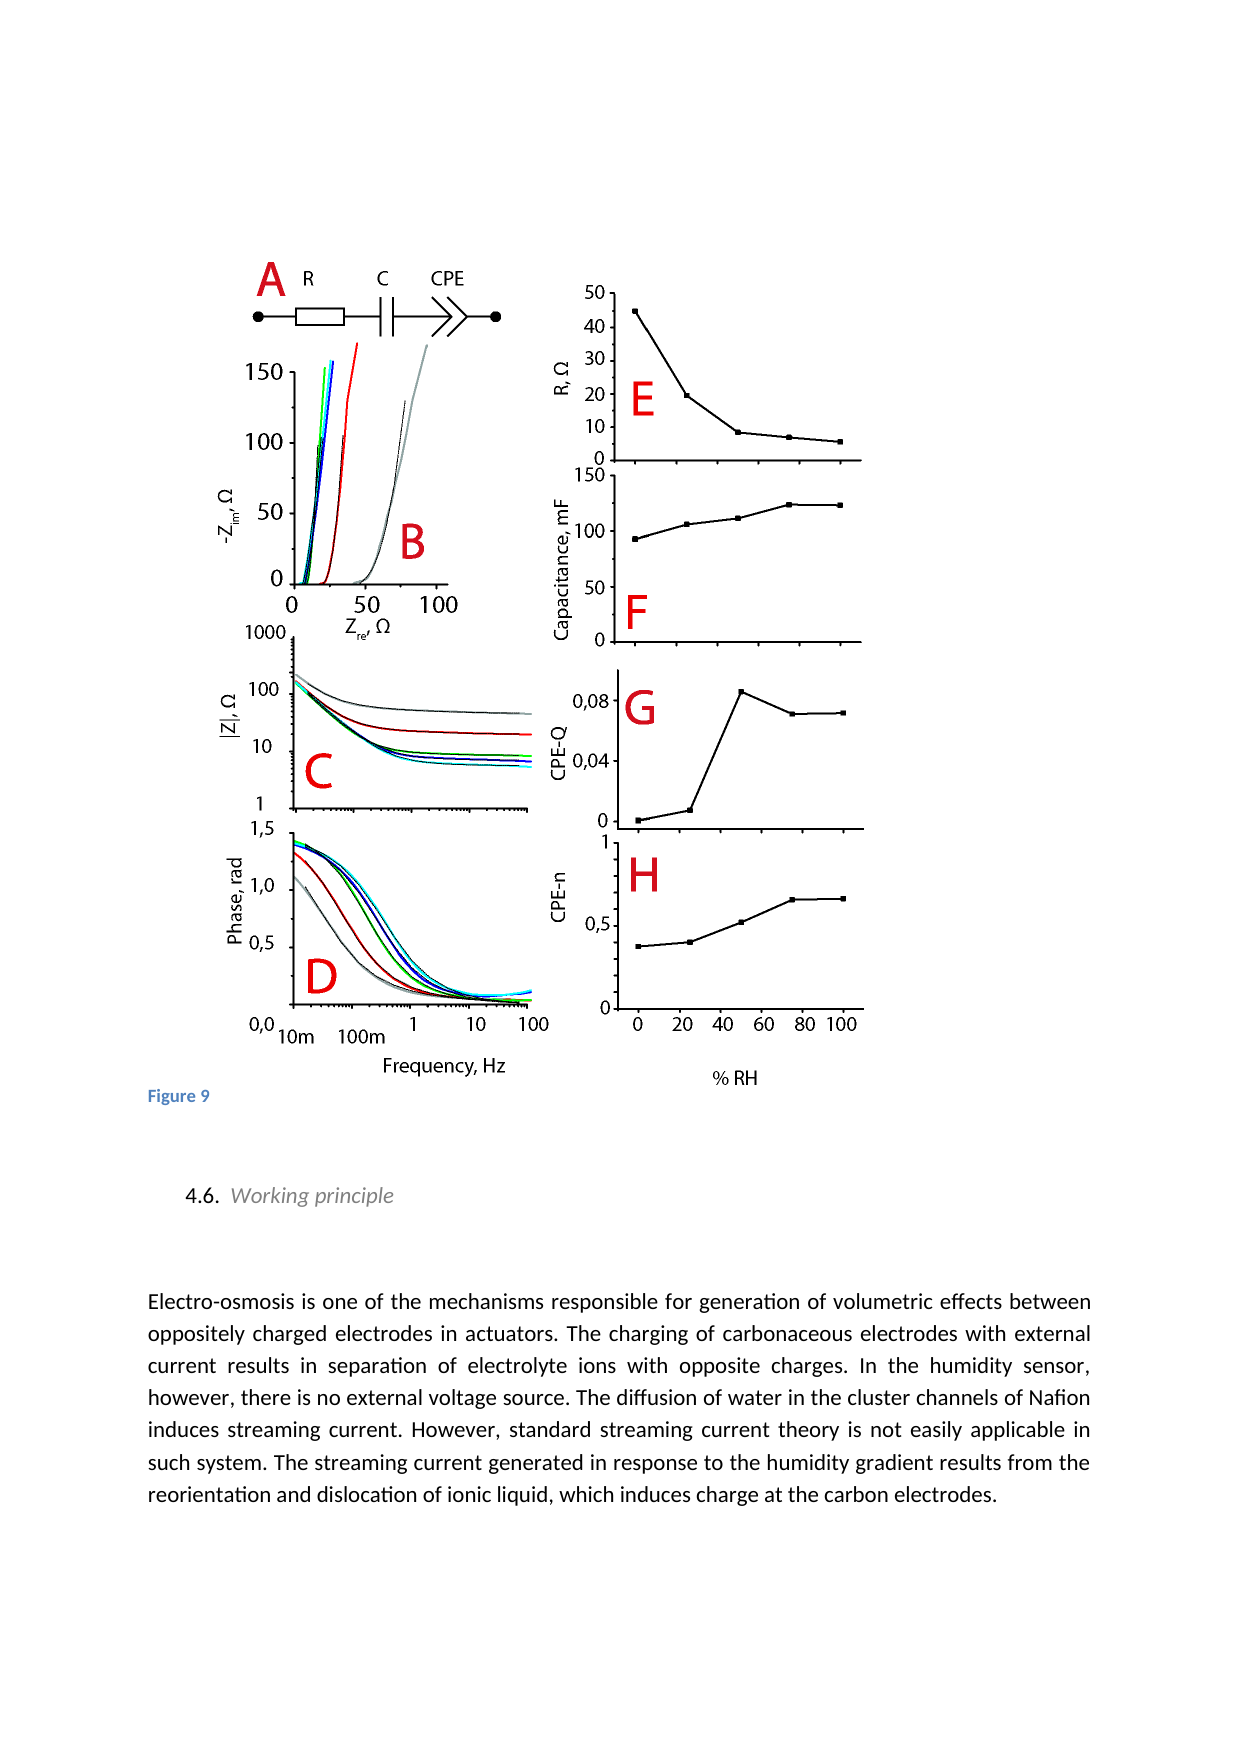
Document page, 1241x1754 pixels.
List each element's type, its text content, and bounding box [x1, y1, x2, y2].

text Electro-osmosis is one of the mechanisms responsible for generation of volumetric effects between oppositely charged electrodes in actuators. The charging of carbonaceous electrodes with external current results in separation of electrolyte ions with opposite charges. In the humidity sensor, however, there is no external voltage source. The diffusion of water in the cluster channels of Nafion induces streaming current. However, standard streaming current theory is not easily applicable in such system. The streaming current generated in response to the humidity gradient results from the reorientation and dislocation of ionic liquid, which induces charge at the carbon electrodes. [148, 1287, 1093, 1508]
picture [209, 253, 864, 1103]
list Working principle [185, 1181, 1093, 1209]
